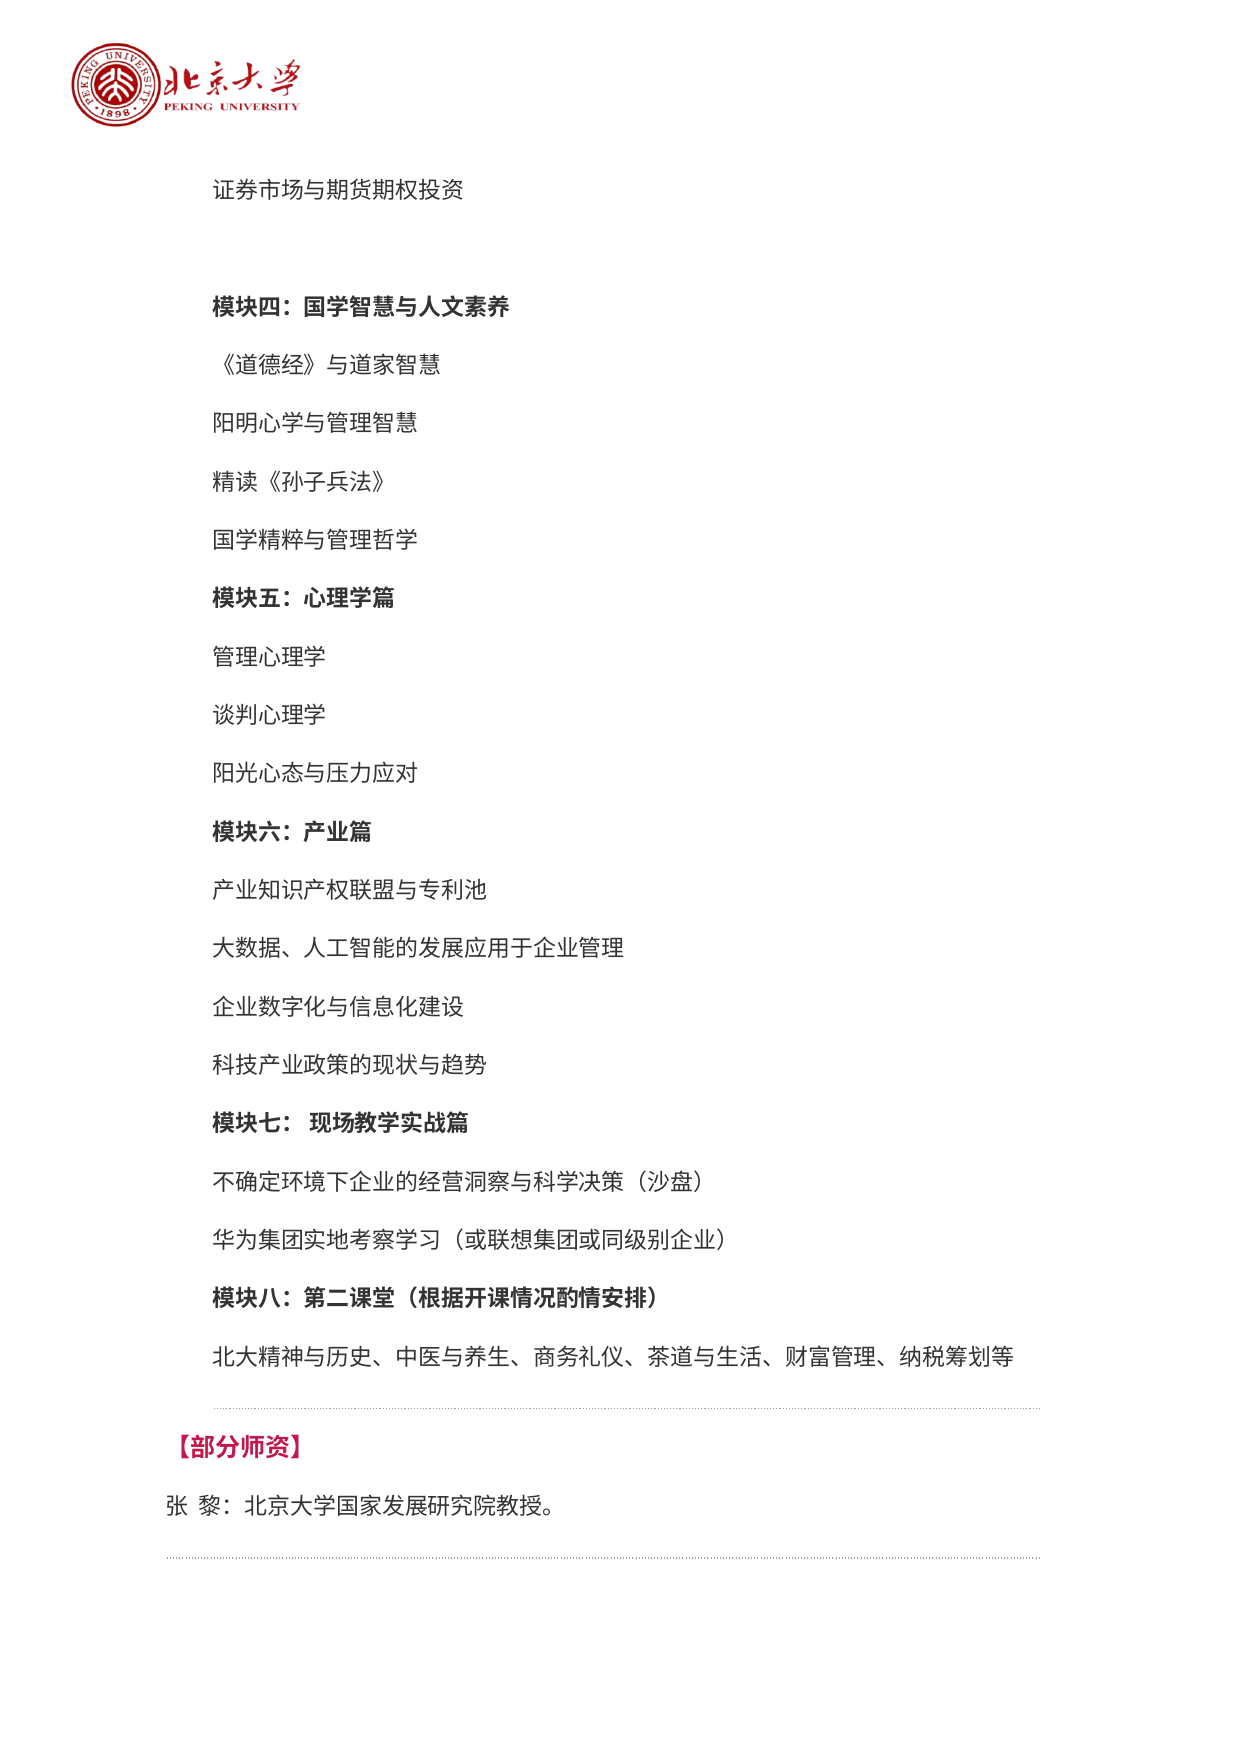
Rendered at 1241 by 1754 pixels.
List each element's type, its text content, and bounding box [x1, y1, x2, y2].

text 证券市场与期货期权投资 [212, 152, 1040, 210]
text 阳明心学与管理智慧 [212, 385, 1040, 443]
text 管理心理学 [212, 618, 1040, 677]
text 模块六：产业篇 [212, 793, 1040, 852]
text 国学精粹与管理哲学 [212, 502, 1040, 560]
text 【部分师资】 [165, 1409, 1040, 1468]
text 谈判心理学 [212, 677, 1040, 735]
text 模块八：第二课堂（根据开课情况酌情安排） [212, 1260, 1040, 1318]
text 华为集团实地考察学习（或联想集团或同级别企业） [212, 1202, 1040, 1260]
text 模块七： 现场教学实战篇 [212, 1085, 1040, 1143]
text 模块五：心理学篇 [212, 560, 1040, 618]
text 模块四：国学智慧与人文素养 [212, 268, 1040, 327]
text 张 黎：北京大学国家发展研究院教授。 [165, 1468, 1040, 1559]
text 阳光心态与压力应对 [212, 735, 1040, 793]
text 大数据、人工智能的发展应用于企业管理 [212, 910, 1040, 968]
text 科技产业政策的现状与趋势 [212, 1027, 1040, 1085]
picture [70, 33, 305, 132]
text 《道德经》与道家智慧 [212, 327, 1040, 385]
text 精读《孙子兵法》 [212, 443, 1040, 502]
text 不确定环境下企业的经营洞察与科学决策（沙盘） [212, 1143, 1040, 1202]
text 北大精神与历史、中医与养生、商务礼仪、茶道与生活、财富管理、纳税筹划等 [212, 1318, 1040, 1409]
text 产业知识产权联盟与专利池 [212, 852, 1040, 910]
text 企业数字化与信息化建设 [212, 968, 1040, 1027]
